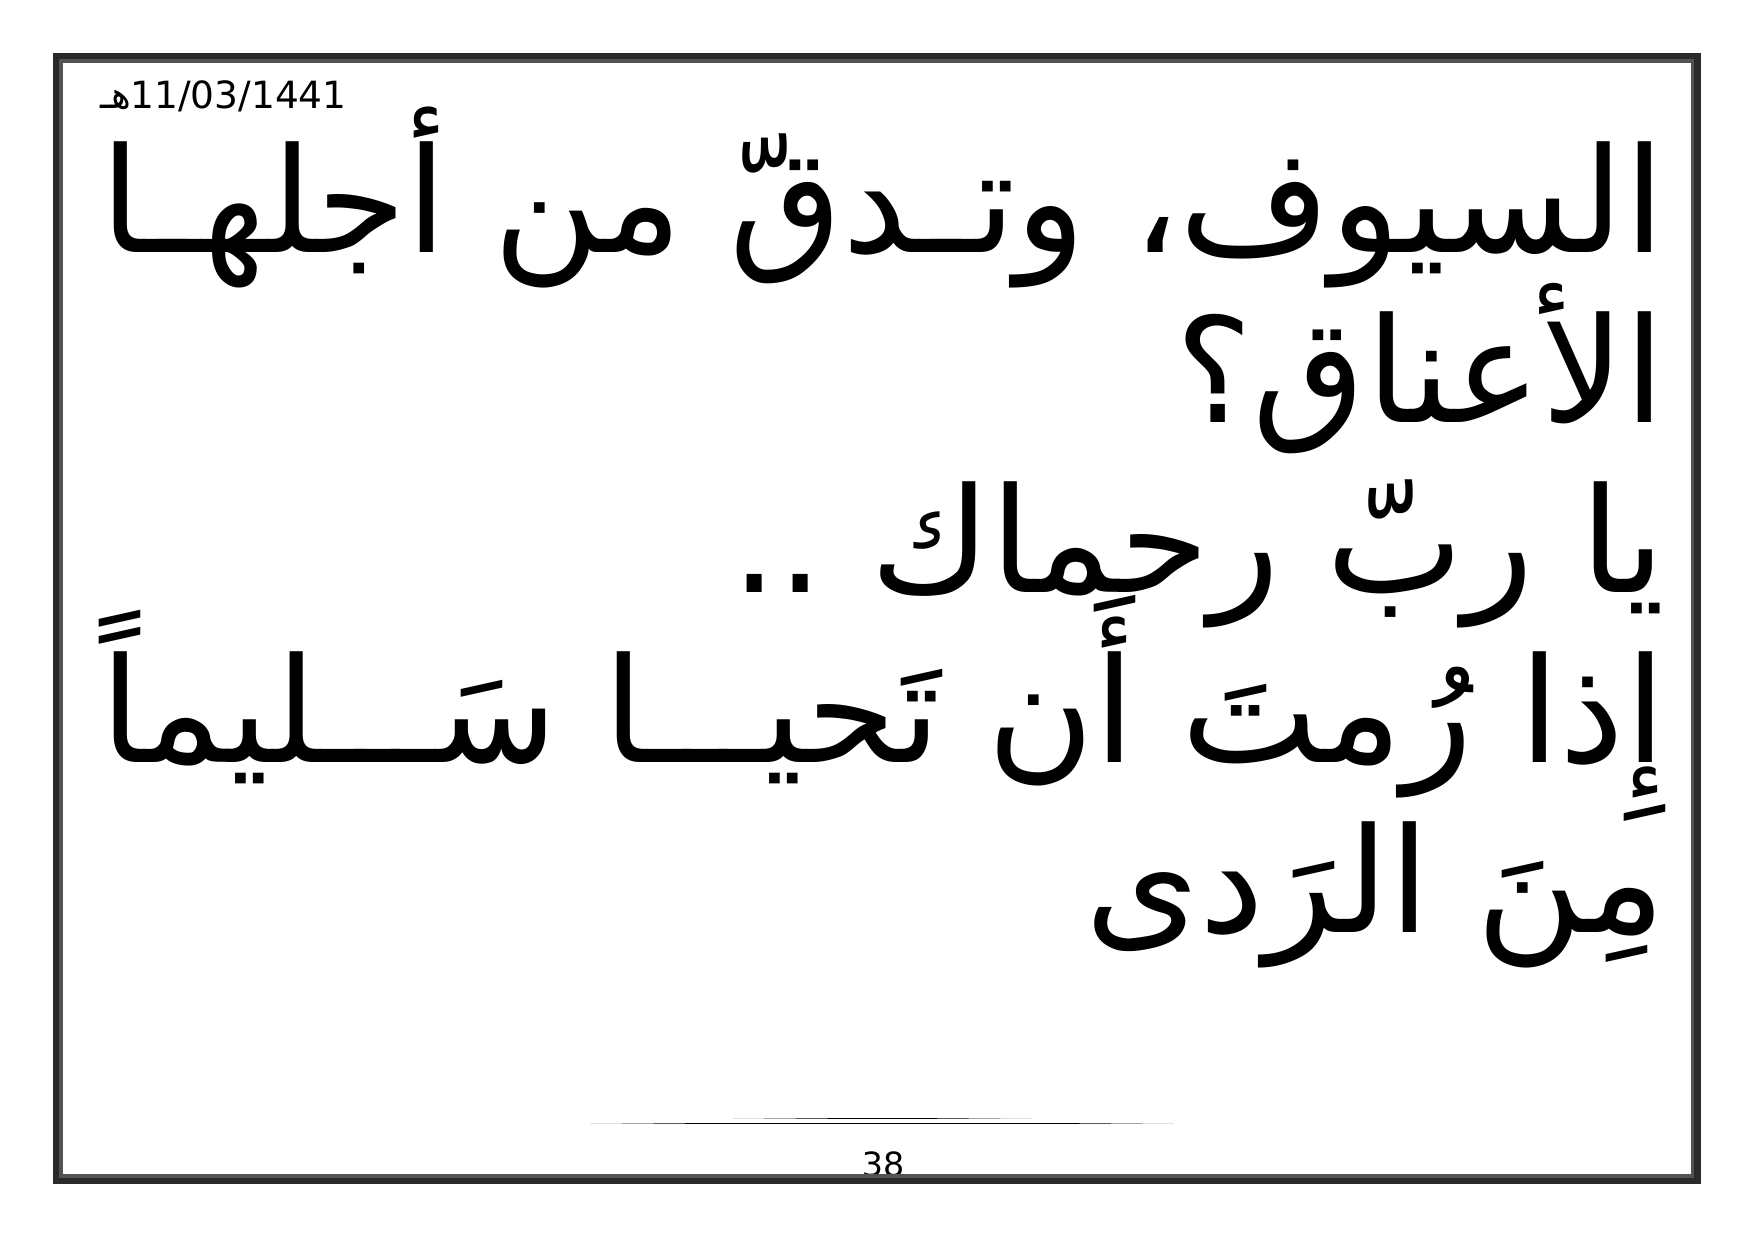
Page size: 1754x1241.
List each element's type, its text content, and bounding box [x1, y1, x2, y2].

text إِذا رُمتَ أَن تَحيا سَليماً مِنَ الرَدى [100, 627, 1665, 966]
text يا ربّ رحماك .. [100, 457, 1665, 627]
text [100, 117, 1665, 457]
